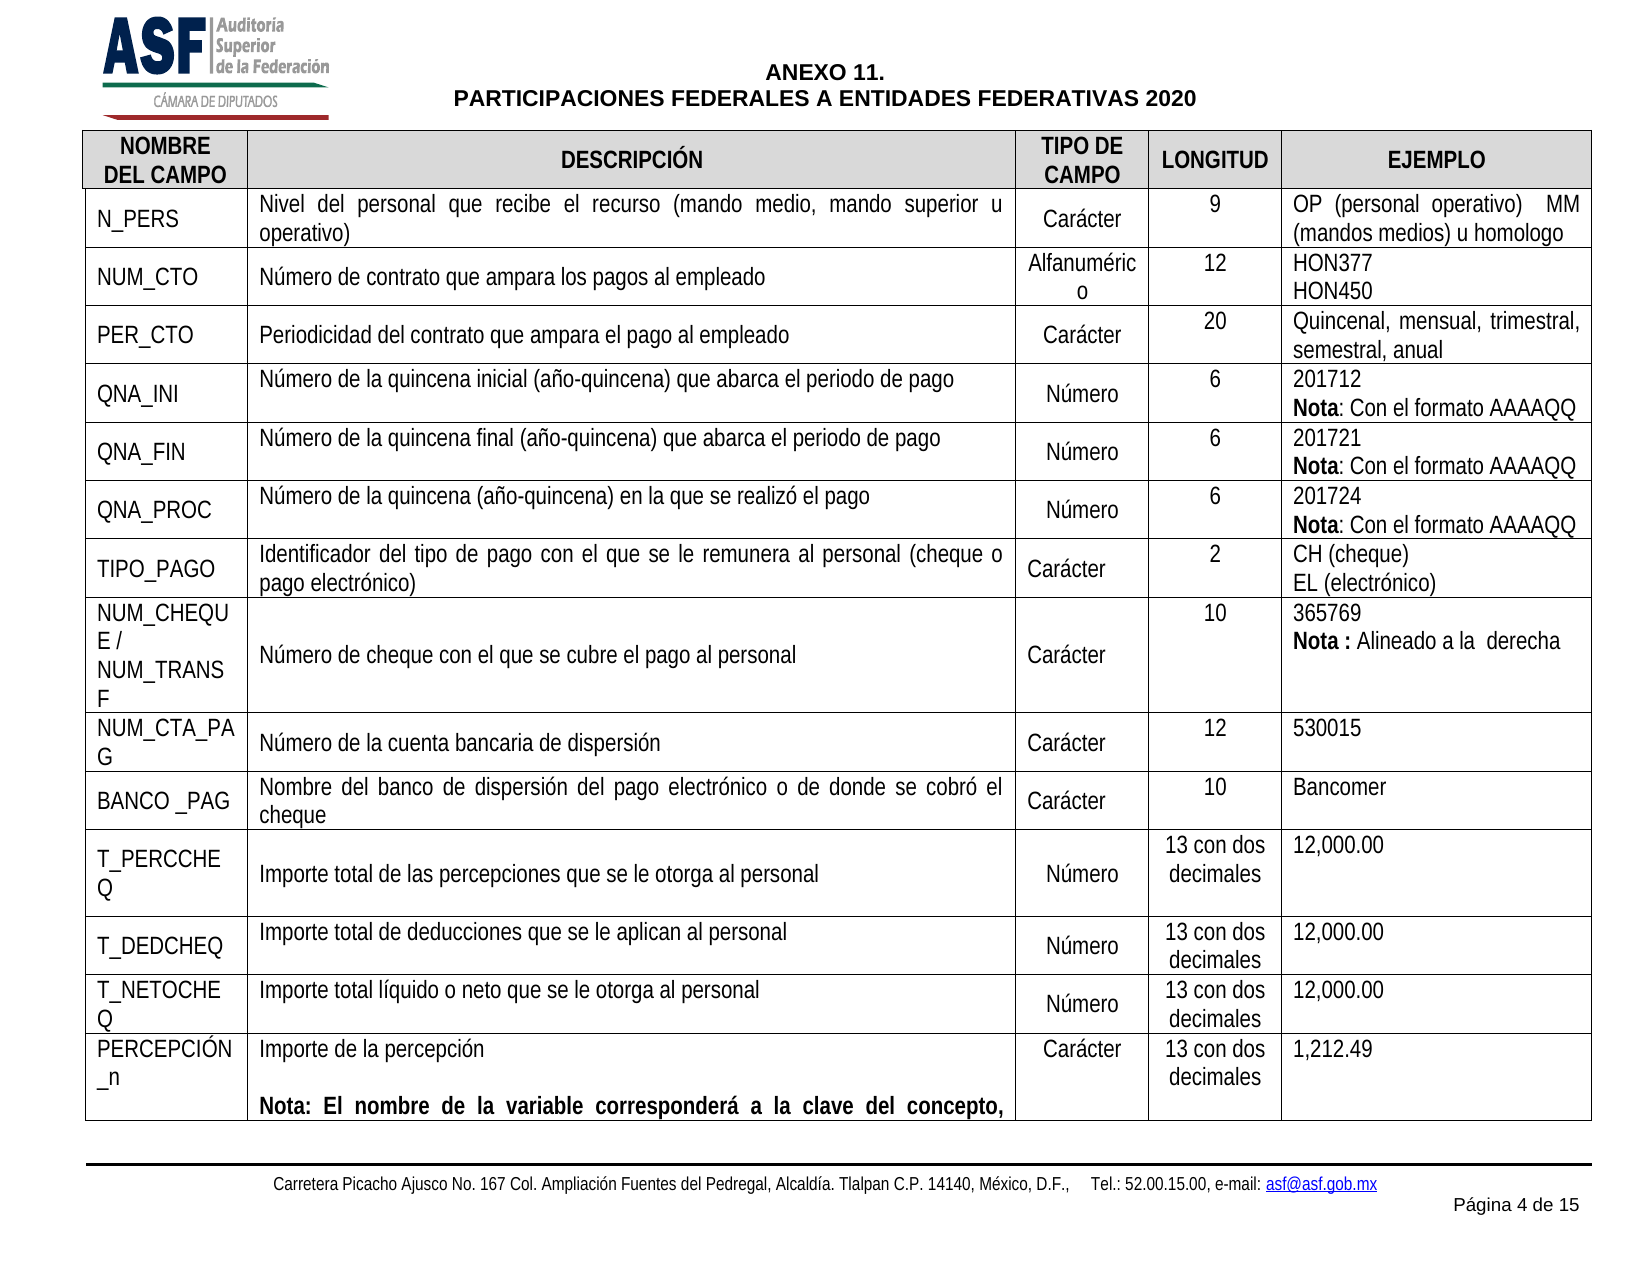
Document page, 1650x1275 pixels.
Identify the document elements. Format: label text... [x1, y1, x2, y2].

table_cell Número [1016, 975, 1148, 1032]
table_cell 201724 Nota: Con el formato AAAAQQ [1282, 481, 1591, 538]
table_cell 12,000.00 [1282, 830, 1591, 916]
table_cell QNA_FIN [86, 423, 247, 480]
table_cell Quincenal, mensual, trimestral, semestral, anual [1282, 306, 1591, 363]
table_cell QNA_INI [86, 364, 247, 422]
table_cell 1,212.49 [1282, 1034, 1591, 1119]
table_cell QNA_PROC [86, 481, 247, 538]
table_cell 2 [1149, 539, 1281, 597]
table_cell NUM_CHEQUE / NUM_TRANSF [86, 598, 247, 712]
table_cell 13 con dos decimales [1149, 830, 1281, 916]
table_header Ejemplo [1282, 131, 1591, 188]
table_cell 6 [1149, 423, 1281, 480]
table_cell Importe total de las percepciones que se le otorga al personal [248, 830, 1015, 916]
table_cell Número de la quincena inicial (año-quincena) que abarca el periodo de pago [248, 364, 1015, 422]
table_cell 10 [1149, 772, 1281, 829]
table_cell Carácter [1016, 189, 1148, 247]
table_cell Carácter [1016, 306, 1148, 363]
table_cell NUM_CTO [86, 248, 247, 305]
table_cell Nombre del banco de dispersión del pago electrónico o de donde se cobró el cheque [248, 772, 1015, 829]
table_cell Carácter [1016, 598, 1148, 712]
table_cell Bancomer [1282, 772, 1591, 829]
table_cell 6 [1149, 481, 1281, 538]
table_cell HON377 HON450 [1282, 248, 1591, 305]
table_cell Carácter [1016, 772, 1148, 829]
table_cell Alfanumérico [1016, 248, 1148, 305]
table_cell 12 [1149, 713, 1281, 771]
table_cell 201721 Nota: Con el formato AAAAQQ [1282, 423, 1591, 480]
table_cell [248, 1034, 1015, 1119]
table_cell 10 [1149, 598, 1281, 712]
table_header LONGITUD [1149, 131, 1281, 188]
table_cell T_DEDCHEQ [86, 917, 247, 974]
table_cell Número de la quincena (año-quincena) en la que se realizó el pago [248, 481, 1015, 538]
table_cell NUM_CTA_PAG [86, 713, 247, 771]
table_cell Identificador del tipo de pago con el que se le remunera al personal (cheque o pago electrónico) [248, 539, 1015, 597]
table_cell Carácter [1016, 713, 1148, 771]
table_cell Número [1016, 917, 1148, 974]
table_cell Número de contrato que ampara los pagos al empleado [248, 248, 1015, 305]
table_cell Carácter [1016, 539, 1148, 597]
table_cell Importe total de deducciones que se le aplican al personal [248, 917, 1015, 974]
table_cell OP (personal operativo) MM (mandos medios) u homologo [1282, 189, 1591, 247]
table_cell Número [1016, 423, 1148, 480]
table_cell 12 [1149, 248, 1281, 305]
table_cell Número de la quincena final (año-quincena) que abarca el periodo de pago [248, 423, 1015, 480]
table_cell BANCO _PAG [86, 772, 247, 829]
table_cell Periodicidad del contrato que ampara el pago al empleado [248, 306, 1015, 363]
table_cell Número [1016, 364, 1148, 422]
table_cell Nivel del personal que recibe el recurso (mando medio, mando superior u operativo) [248, 189, 1015, 247]
table_cell Número [1016, 830, 1148, 916]
table_cell 6 [1149, 364, 1281, 422]
table_cell T_PERCCHEQ [86, 830, 247, 916]
table_cell 201712 Nota: Con el formato AAAAQQ [1282, 364, 1591, 422]
table_cell 12,000.00 [1282, 975, 1591, 1032]
table_cell TIPO_PAGO [86, 539, 247, 597]
table_cell PERCEPCIÓN_n [86, 1034, 247, 1119]
table_cell 13 con dos decimales [1149, 917, 1281, 974]
table_cell T_NETOCHEQ [86, 975, 247, 1032]
table_cell Número de cheque con el que se cubre el pago al personal [248, 598, 1015, 712]
table_cell PER_CTO [86, 306, 247, 363]
table_cell Número [1016, 481, 1148, 538]
table_cell 365769 Nota : Alineado a la derecha [1282, 598, 1591, 712]
table_cell Importe total líquido o neto que se le otorga al personal [248, 975, 1015, 1032]
table_cell 13 con dos decimales [1149, 1034, 1281, 1119]
table_cell Número de la cuenta bancaria de dispersión [248, 713, 1015, 771]
table_cell Carácter [1016, 1034, 1148, 1119]
table_cell CH (cheque) EL (electrónico) [1282, 539, 1591, 597]
table_cell 530015 [1282, 713, 1591, 771]
table_cell 12,000.00 [1282, 917, 1591, 974]
table_cell 9 [1149, 189, 1281, 247]
table_cell 20 [1149, 306, 1281, 363]
table_cell N_PERS [86, 189, 247, 247]
table_header TIPO DE CAMPO [1016, 131, 1148, 188]
table_header DESCRIPCIÓN [248, 131, 1015, 188]
table_header NOMBRE DEL CAMPO [83, 131, 247, 188]
table_cell 13 con dos decimales [1149, 975, 1281, 1032]
